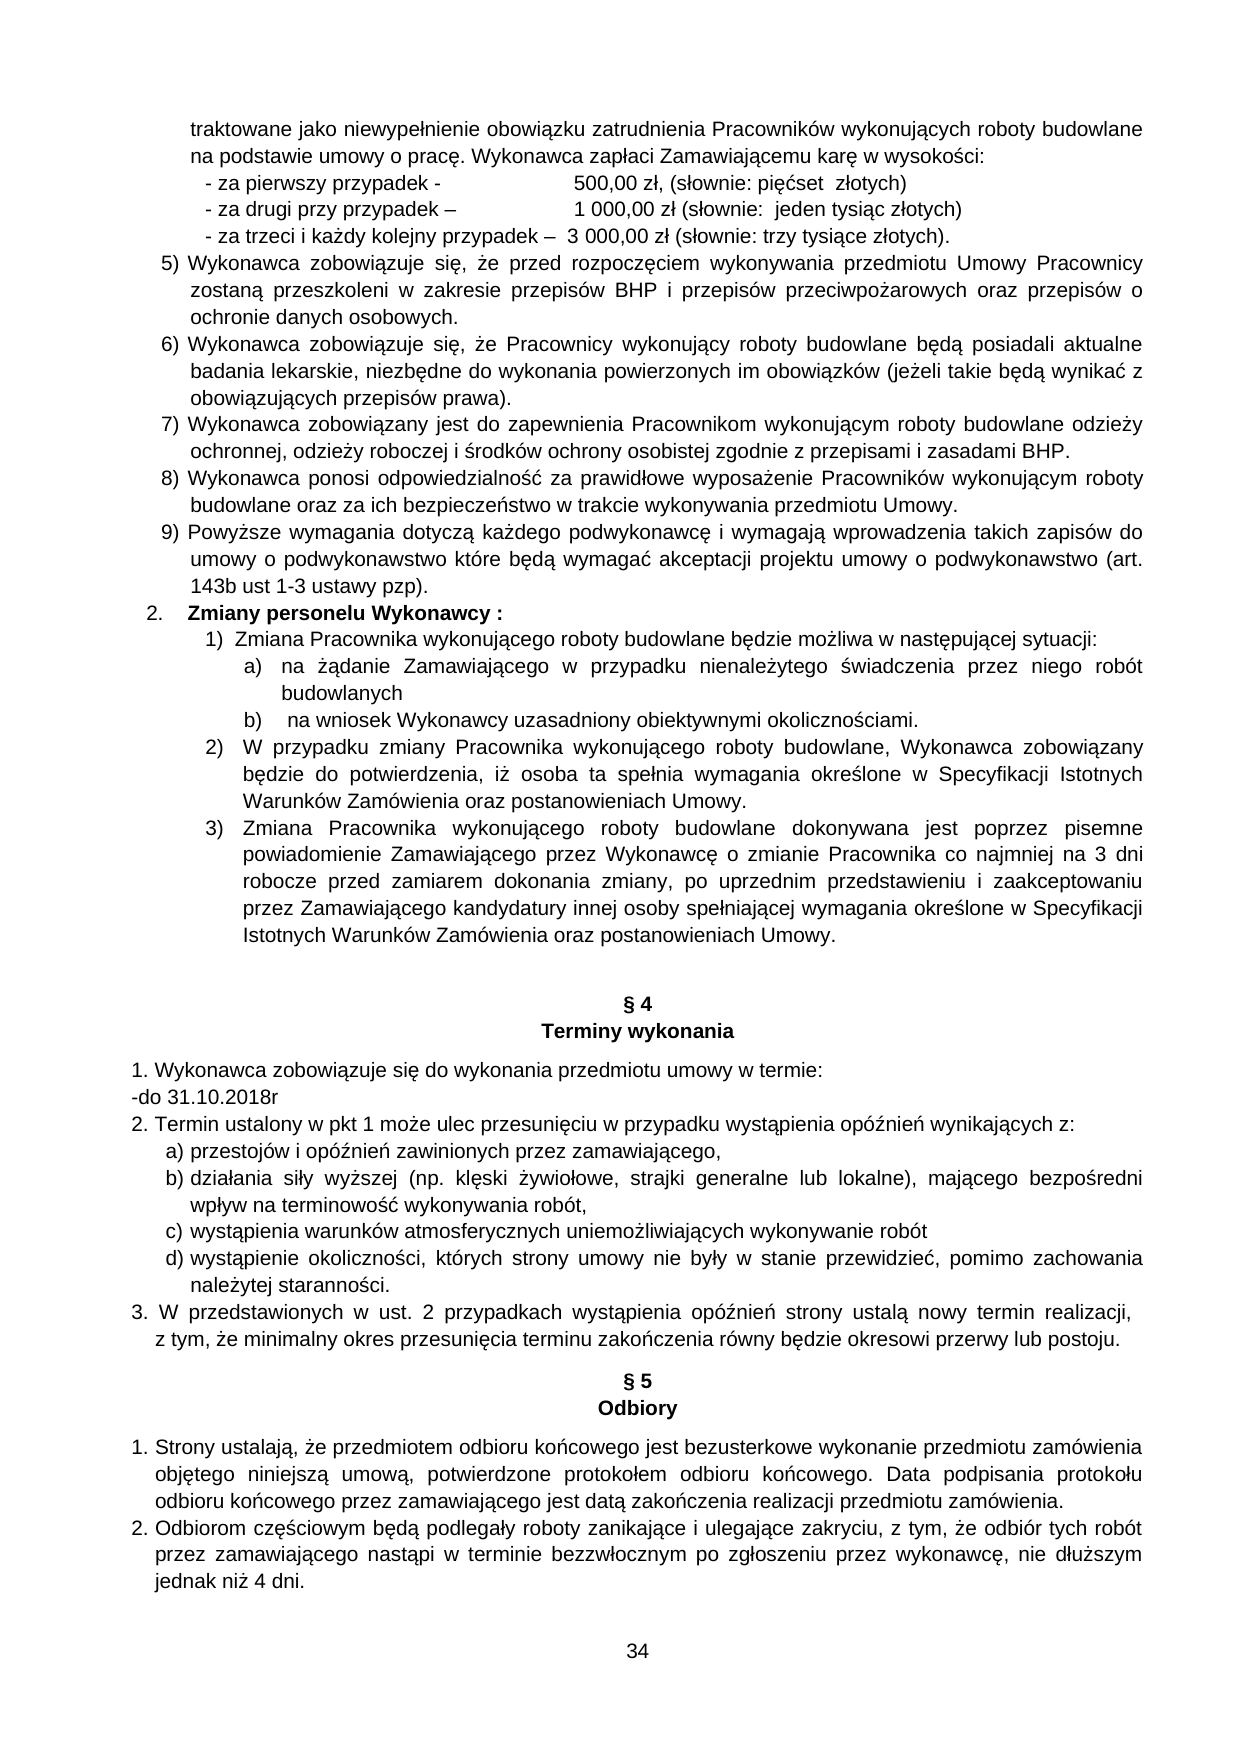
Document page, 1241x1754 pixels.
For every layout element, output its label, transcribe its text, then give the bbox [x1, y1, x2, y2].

text -do 31.10.2018r [131, 1082, 1144, 1109]
list W przypadku zmiany Pracownika wykonującego roboty budowlane, Wykonawca zobowiązany będzie do potwierdzenia, iż osoba ta spełnia wymagania określone w Specyfikacji Istotnych Warunków Zamówienia oraz postanowieniach Umowy. [205, 732, 1144, 812]
text c) wystąpienia warunków atmosferycznych uniemożliwiających wykonywanie robót [165, 1216, 1144, 1243]
list na wniosek Wykonawcy uzasadniony obiektywnymi okolicznościami. [244, 705, 1144, 732]
list na żądanie Zamawiającego w przypadku nienależytego świadczenia przez niego robót budowlanych [244, 651, 1144, 705]
text - za pierwszy przypadek - 500,00 zł, (słownie: pięćset złotych) [205, 167, 1144, 194]
text b) działania siły wyższej (np. klęski żywiołowe, strajki generalne lub lokalne), mającego bezpośredni wpływ na terminowość wykonywania robót, [165, 1163, 1144, 1216]
list Wykonawca zobowiązuje się, że przed rozpoczęciem wykonywania przedmiotu Umowy Pracownicy zostaną przeszkoleni w zakresie przepisów BHP i przepisów przeciwpożarowych oraz przepisów o ochronie danych osobowych. [161, 248, 1144, 329]
text - za drugi przy przypadek – 1 000,00 zł (słownie: jeden tysiąc złotych) [205, 194, 1144, 221]
list Wykonawca ponosi odpowiedzialność za prawidłowe wyposażenie Pracowników wykonującym roboty budowlane oraz za ich bezpieczeństwo w trakcie wykonywania przedmiotu Umowy. [161, 463, 1144, 517]
text d) wystąpienie okoliczności, których strony umowy nie były w stanie przewidzieć, pomimo zachowania należytej staranności. [165, 1243, 1144, 1297]
text 1. Wykonawca zobowiązuje się do wykonania przedmiotu umowy w termie: [131, 1055, 1144, 1082]
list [153, 114, 1144, 167]
list Wykonawca zobowiązany jest do zapewnienia Pracownikom wykonującym roboty budowlane odzieży ochronnej, odzieży roboczej i środków ochrony osobistej zgodnie z przepisami i zasadami BHP. [161, 409, 1144, 463]
list Wykonawca zobowiązuje się, że Pracownicy wykonujący roboty budowlane będą posiadali aktualne badania lekarskie, niezbędne do wykonania powierzonych im obowiązków (jeżeli takie będą wynikać z obowiązujących przepisów prawa). [161, 329, 1144, 409]
list Zmiana Pracownika wykonującego roboty budowlane dokonywana jest poprzez pisemne powiadomienie Zamawiającego przez Wykonawcę o zmianie Pracownika co najmniej na 3 dni robocze przed zamiarem dokonania zmiany, po uprzednim przedstawieniu i zaakceptowaniu przez Zamawiającego kandydatury innej osoby spełniającej wymagania określone w Specyfikacji Istotnych Warunków Zamówienia oraz postanowieniach Umowy. [205, 812, 1144, 947]
text - za trzeci i każdy kolejny przypadek – 3 000,00 zł (słownie: trzy tysiące złotych). [205, 221, 1144, 248]
text 1. Strony ustalają, że przedmiotem odbioru końcowego jest bezusterkowe wykonanie przedmiotu zamówienia objętego niniejszą umową, potwierdzone protokołem odbioru końcowego. Data podpisania protokołu odbioru końcowego przez zamawiającego jest datą zakończenia realizacji przedmiotu zamówienia. [131, 1432, 1144, 1512]
list Zmiany personelu Wykonawcy : [146, 597, 1144, 624]
list Zmiana Pracownika wykonującego roboty budowlane będzie możliwa w następującej sytuacji: [205, 624, 1144, 651]
text a) przestojów i opóźnień zawinionych przez zamawiającego, [165, 1136, 1144, 1163]
text 3. W przedstawionych w ust. 2 przypadkach wystąpienia opóźnień strony ustalą nowy termin realizacji, z tym, że minimalny okres przesunięcia terminu zakończenia równy będzie okresowi przerwy lub postoju. [131, 1297, 1144, 1351]
text § 4 Terminy wykonania [131, 989, 1144, 1043]
text 2. Odbiorom częściowym będą podlegały roboty zanikające i ulegające zakryciu, z tym, że odbiór tych robót przez zamawiającego nastąpi w terminie bezzwłocznym po zgłoszeniu przez wykonawcę, nie dłuższym jednak niż 4 dni. [131, 1512, 1144, 1593]
list Powyższe wymagania dotyczą każdego podwykonawcę i wymagają wprowadzenia takich zapisów do umowy o podwykonawstwo które będą wymagać akceptacji projektu umowy o podwykonawstwo (art. 143b ust 1-3 ustawy pzp). [161, 517, 1144, 597]
text 2. Termin ustalony w pkt 1 może ulec przesunięciu w przypadku wystąpienia opóźnień wynikających z: [131, 1109, 1144, 1136]
text § 5 Odbiory [131, 1366, 1144, 1419]
